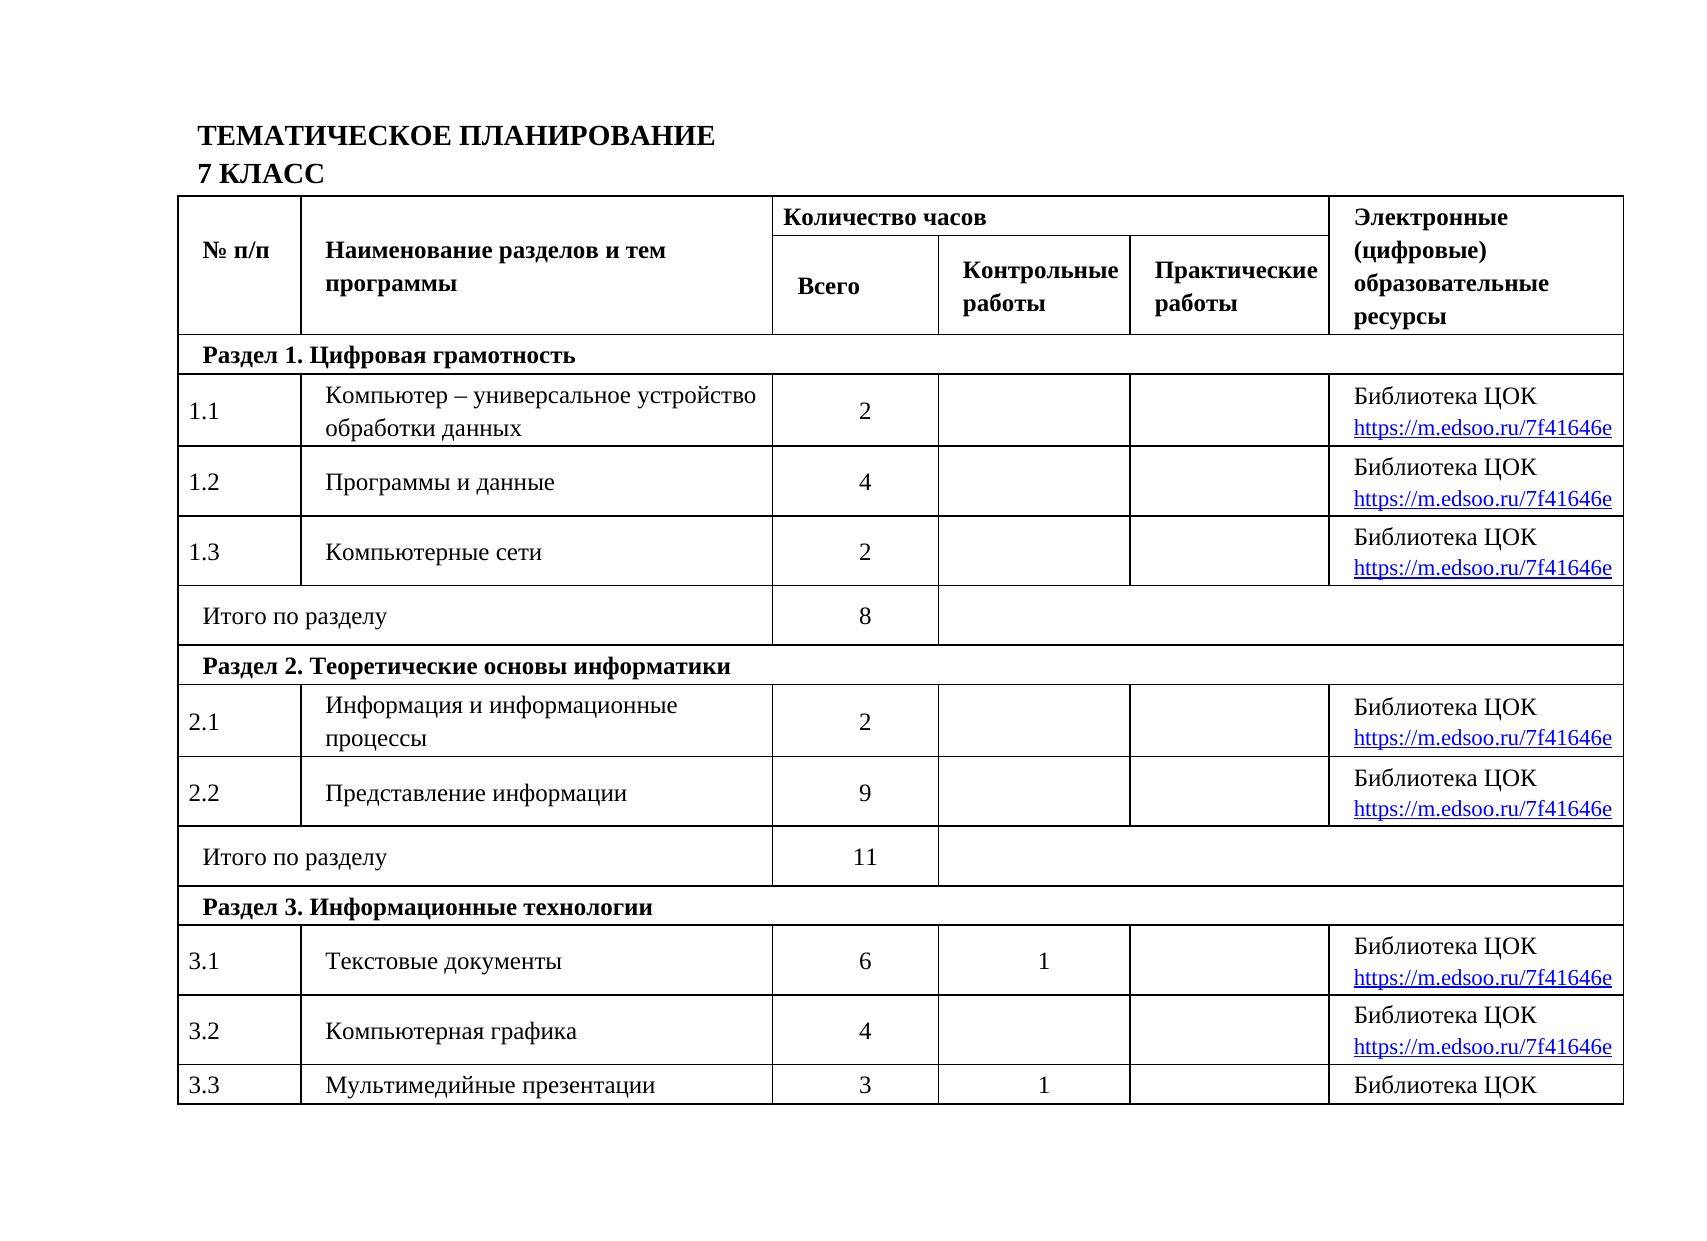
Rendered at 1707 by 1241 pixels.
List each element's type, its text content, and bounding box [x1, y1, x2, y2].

table_cell Раздел 2. Теоретические основы информатики [179, 646, 1623, 683]
table_cell 2.2 [179, 757, 300, 825]
table_cell Текстовые документы [302, 926, 772, 994]
table_cell Библиотека ЦОК https://m.edsoo.ru/7f41646e [1330, 685, 1623, 756]
table_cell 1 [939, 926, 1129, 994]
table_cell 3.1 [179, 926, 300, 994]
table_cell 6 [773, 926, 938, 994]
table_cell Практические работы [1131, 236, 1328, 334]
table_cell Библиотека ЦОК https://m.edsoo.ru/7f41646e [1330, 375, 1623, 445]
table_cell 2 [773, 685, 938, 756]
table_cell Компьютерная графика [302, 996, 772, 1063]
table_cell [1131, 375, 1328, 445]
table_cell [1131, 447, 1328, 515]
table_cell Компьютерные сети [302, 517, 772, 584]
table_cell Библиотека ЦОК https://m.edsoo.ru/7f41646e [1330, 517, 1623, 584]
table_header Наименование разделов и тем программы [302, 197, 772, 334]
table_cell [1131, 685, 1328, 756]
table_cell 3.2 [179, 996, 300, 1063]
table_header Количество часов [773, 197, 1328, 234]
table_cell 9 [773, 757, 938, 825]
table_cell 3.3 [179, 1065, 300, 1103]
table_cell Итого по разделу [179, 586, 772, 644]
table_cell 8 [773, 586, 938, 644]
table_cell [939, 586, 1623, 644]
table_cell 3 [773, 1065, 938, 1103]
table_cell 1.3 [179, 517, 300, 584]
table_cell [939, 447, 1129, 515]
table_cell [1330, 926, 1623, 994]
table_cell [939, 757, 1129, 825]
table_cell [1131, 996, 1328, 1063]
text ТЕМАТИЧЕСКОЕ ПЛАНИРОВАНИЕ [190, 118, 1618, 152]
table_cell 4 [773, 996, 938, 1063]
table_cell [1131, 926, 1328, 994]
table_cell Раздел 1. Цифровая грамотность [179, 335, 1623, 373]
table_cell [939, 996, 1129, 1063]
table_cell [939, 375, 1129, 445]
table_cell [939, 827, 1623, 885]
table_cell Итого по разделу [179, 827, 772, 885]
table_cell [1330, 996, 1623, 1063]
table_cell 4 [773, 447, 938, 515]
table_cell 2.1 [179, 685, 300, 756]
table_cell [1131, 1065, 1328, 1103]
table_cell 1.2 [179, 447, 300, 515]
table_cell [939, 517, 1129, 584]
table_cell Библиотека ЦОК https://m.edsoo.ru/7f41646e [1330, 447, 1623, 515]
table_cell Компьютер – универсальное устройство обработки данных [302, 375, 772, 445]
table_cell [1131, 757, 1328, 825]
table_cell Всего [773, 236, 938, 334]
table_cell Библиотека ЦОК https://m.edsoo.ru/7f41646e [1330, 757, 1623, 825]
table_cell Информация и информационные процессы [302, 685, 772, 756]
table_cell 2 [773, 375, 938, 445]
table_header Электронные (цифровые) образовательные ресурсы [1330, 197, 1623, 334]
text 7 КЛАСС [190, 157, 1618, 190]
table_cell 11 [773, 827, 938, 885]
table_header № п/п [179, 197, 300, 334]
table_cell [1131, 517, 1328, 584]
table_cell Представление информации [302, 757, 772, 825]
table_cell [1330, 1065, 1623, 1103]
table_cell [939, 685, 1129, 756]
table_cell 1 [939, 1065, 1129, 1103]
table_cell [302, 1065, 772, 1103]
table_cell Контрольные работы [939, 236, 1129, 334]
table_cell 1.1 [179, 375, 300, 445]
table_cell Раздел 3. Информационные технологии [179, 887, 1623, 924]
table_cell 2 [773, 517, 938, 584]
table_cell Программы и данные [302, 447, 772, 515]
